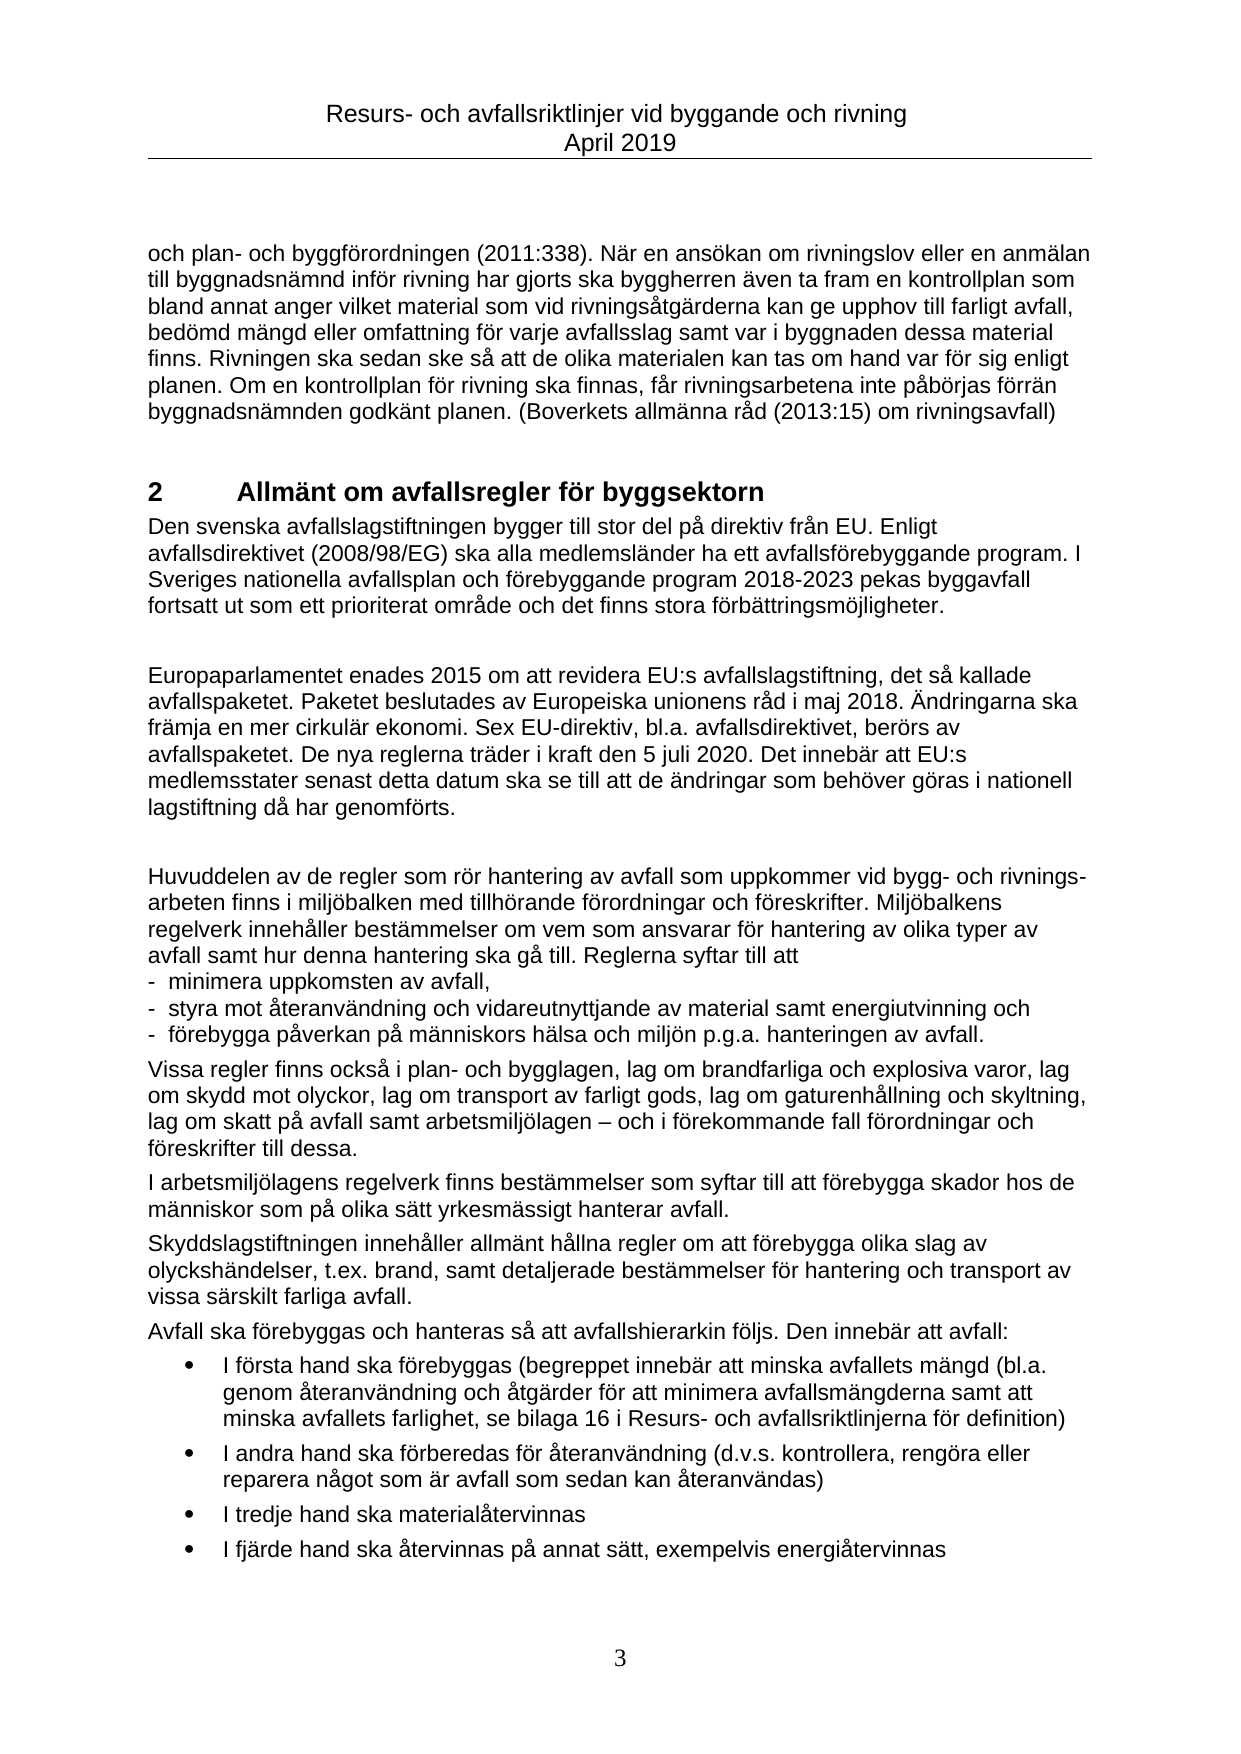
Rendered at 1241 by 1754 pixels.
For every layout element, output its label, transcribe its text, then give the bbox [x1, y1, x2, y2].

list I tredje hand ska materialåtervinnas [185, 1501, 1092, 1527]
text Huvuddelen av de regler som rör hantering av avfall som uppkommer vid bygg- och rivningsarbeten finns i miljöbalken med tillhörande förordningar och föreskrifter. Miljöbalkens regelverk innehåller bestämmelser om vem som ansvarar för hantering av olika typer av avfall samt hur denna hantering ska gå till. Reglerna syftar till att - minimera uppkomsten av avfall, - styra mot återanvändning och vidareutnyttjande av material samt energiutvinning och - förebygga påverkan på människors hälsa och miljön p.g.a. hanteringen av avfall. [148, 863, 1092, 1047]
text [148, 240, 1092, 424]
list I första hand ska förebyggas (begreppet innebär att minska avfallets mängd (bl.a. genom återanvändning och åtgärder för att minimera avfallsmängderna samt att minska avfallets farlighet, se bilaga 16 i Resurs- och avfallsriktlinjerna för definition) [185, 1352, 1092, 1432]
text I arbetsmiljölagens regelverk finns bestämmelser som syftar till att förebygga skador hos de människor som på olika sätt yrkesmässigt hanterar avfall. [148, 1169, 1092, 1222]
list I fjärde hand ska återvinnas på annat sätt, exempelvis energiåtervinnas [185, 1536, 1092, 1562]
text Avfall ska förebyggas och hanteras så att avfallshierarkin följs. Den innebär att avfall: [148, 1318, 1092, 1344]
text Vissa regler finns också i plan- och bygglagen, lag om brandfarliga och explosiva varor, lag om skydd mot olyckor, lag om transport av farligt gods, lag om gaturenhållning och skyltning, lag om skatt på avfall samt arbetsmiljölagen – och i förekommande fall förordningar och föreskrifter till dessa. [148, 1056, 1092, 1161]
list I andra hand ska förberedas för återanvändning (d.v.s. kontrollera, rengöra eller reparera något som är avfall som sedan kan återanvändas) [185, 1440, 1092, 1493]
text Europaparlamentet enades 2015 om att revidera EU:s avfallslagstiftning, det så kallade avfallspaketet. Paketet beslutades av Europeiska unionens råd i maj 2018. Ändringarna ska främja en mer cirkulär ekonomi. Sex EU-direktiv, bl.a. avfallsdirektivet, berörs av avfallspaketet. De nya reglerna träder i kraft den 5 juli 2020. Det innebär att EU:s medlemsstater senast detta datum ska se till att de ändringar som behöver göras i nationell lagstiftning då har genomförts. [148, 662, 1092, 820]
text Den svenska avfallslagstiftningen bygger till stor del på direktiv från EU. Enligt avfallsdirektivet (2008/98/EG) ska alla medlemsländer ha ett avfallsförebyggande program. I Sveriges nationella avfallsplan och förebyggande program 2018-2023 pekas byggavfall fortsatt ut som ett prioriterat område och det finns stora förbättringsmöjligheter. [148, 513, 1092, 619]
text Skyddslagstiftningen innehåller allmänt hållna regler om att förebygga olika slag av olyckshändelser, t.ex. brand, samt detaljerade bestämmelser för hantering och transport av vissa särskilt farliga avfall. [148, 1230, 1092, 1309]
subtitle 2 Allmänt om avfallsregler för byggsektorn [148, 476, 1092, 507]
